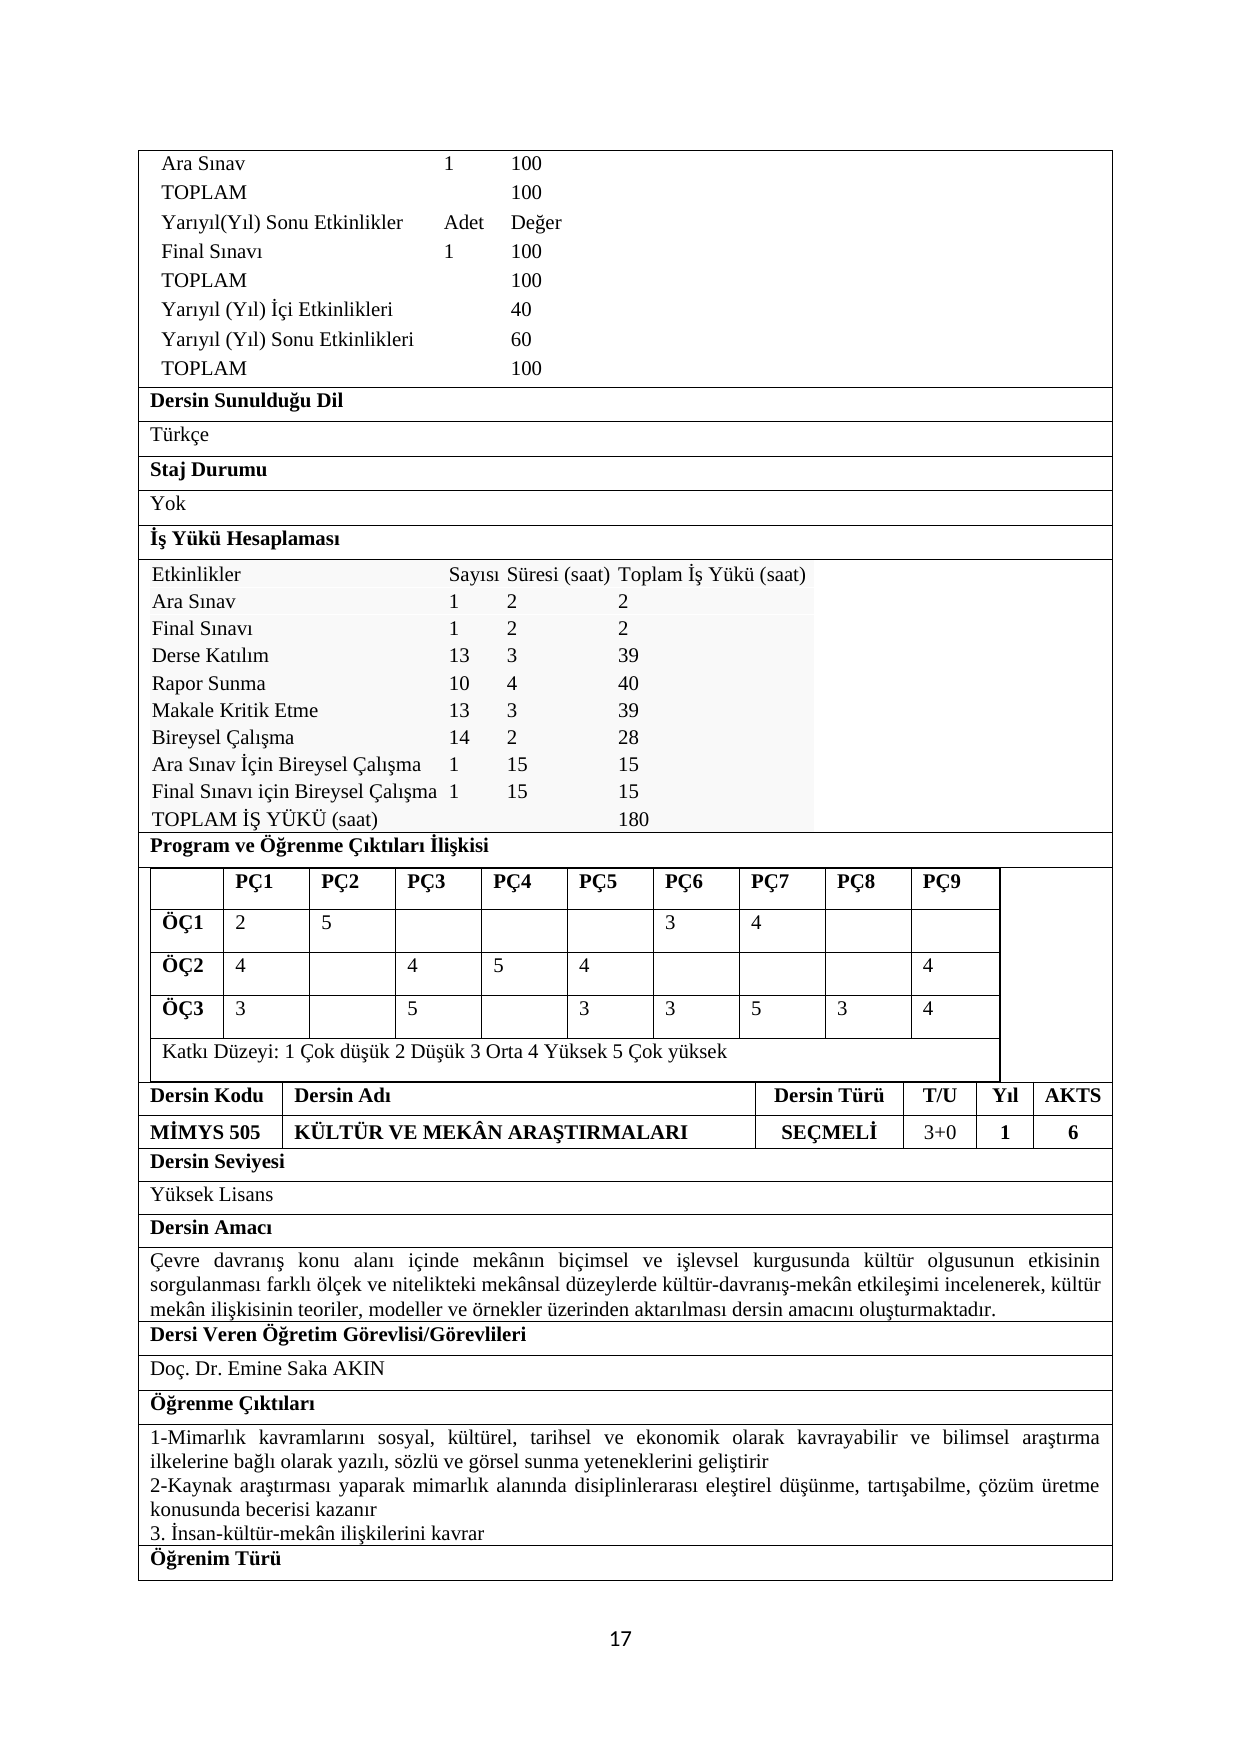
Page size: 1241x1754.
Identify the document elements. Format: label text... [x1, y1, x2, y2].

table_cell [654, 910, 739, 952]
table_cell [654, 996, 739, 1038]
table_cell [151, 869, 223, 909]
table_cell 3+0 [904, 1116, 976, 1148]
table_cell Dersi Veren Öğretim Görevlisi/Görevlileri [139, 1322, 1112, 1355]
table_cell [396, 869, 481, 909]
table_cell [568, 869, 653, 909]
table_cell Dersin Sunulduğu Dil [139, 388, 1112, 421]
table_cell [224, 996, 309, 1038]
table_cell [912, 869, 999, 909]
table_cell [224, 869, 309, 909]
table_cell [151, 1039, 999, 1081]
table_cell [568, 996, 653, 1038]
table_cell [826, 910, 911, 952]
table_cell [654, 953, 739, 995]
table_cell [396, 953, 481, 995]
table_cell [482, 869, 567, 909]
table_cell [568, 910, 653, 952]
table_cell [740, 910, 825, 952]
table_cell SEÇMELİ [756, 1116, 903, 1148]
table_cell [826, 869, 911, 909]
table_cell [396, 996, 481, 1038]
table_cell Yok [139, 491, 1112, 525]
table_cell Türkçe [139, 422, 1112, 456]
table_cell [310, 869, 395, 909]
table_cell [310, 953, 395, 995]
table_cell [826, 996, 911, 1038]
table_cell [310, 910, 395, 952]
table_cell [740, 953, 825, 995]
table_cell [482, 953, 567, 995]
table_cell Dersin Türü [756, 1083, 903, 1115]
table_cell [568, 953, 653, 995]
table_cell Yüksek Lisans [139, 1182, 1112, 1214]
table_cell [139, 560, 1112, 832]
table_cell Dersin Amacı [139, 1215, 1112, 1247]
table_cell [139, 868, 150, 1082]
table_cell [224, 953, 309, 995]
table_cell [740, 996, 825, 1038]
table_cell [310, 996, 395, 1038]
table_cell [654, 869, 739, 909]
table_cell [1001, 868, 1112, 1082]
table_cell [912, 953, 999, 995]
table_cell [826, 953, 911, 995]
table_cell Dersin Adı [283, 1083, 755, 1115]
table_cell 6 [1034, 1116, 1112, 1148]
table_cell T/U [904, 1083, 976, 1115]
table_cell [482, 996, 567, 1038]
table_cell [740, 869, 825, 909]
table_cell Dersin Kodu [139, 1083, 282, 1115]
table_cell AKTS [1034, 1083, 1112, 1115]
table_cell Çevre davranış konu alanı içinde mekânın biçimsel ve işlevsel kurgusunda kültür olgusunun etkisinin sorgulanması farklı ölçek ve nitelikteki mekânsal düzeylerde kültür-davranış-mekân etkileşimi incelenerek, kültür mekân ilişkisinin teoriler, modeller ve örnekler üzerinden aktarılması dersin amacını oluşturmaktadır. [139, 1248, 1112, 1321]
table_cell Yıl [977, 1083, 1033, 1115]
table_cell MİMYS 505 [139, 1116, 282, 1148]
table_cell [139, 151, 1112, 387]
table_cell 1-Mimarlık kavramlarını sosyal, kültürel, tarihsel ve ekonomik olarak kavrayabilir ve bilimsel araştırma ilkelerine bağlı olarak yazılı, sözlü ve görsel sunma yeteneklerini geliştirir 2-Kaynak araştırması yaparak mimarlık alanında disiplinlerarası eleştirel düşünme, tartışabilme, çözüm üretme konusunda becerisi kazanır 3. İnsan-kültür-mekân ilişkilerini kavrar [139, 1425, 1112, 1545]
table_cell [396, 910, 481, 952]
table_cell Öğrenme Çıktıları [139, 1391, 1112, 1424]
table_cell Dersin Seviyesi [139, 1149, 1112, 1181]
table_cell Staj Durumu [139, 457, 1112, 490]
table_cell Öğrenim Türü [139, 1546, 1112, 1580]
table_cell [151, 910, 223, 952]
table_cell KÜLTÜR VE MEKÂN ARAŞTIRMALARI [283, 1116, 755, 1148]
table_cell İş Yükü Hesaplaması [139, 526, 1112, 559]
table_cell [912, 996, 999, 1038]
table_cell [912, 910, 999, 952]
table_cell Doç. Dr. Emine Saka AKIN [139, 1356, 1112, 1389]
table_cell [482, 910, 567, 952]
table_cell [151, 996, 223, 1038]
table_cell [151, 953, 223, 995]
table_cell Program ve Öğrenme Çıktıları İlişkisi [139, 833, 1112, 867]
table_cell 1 [977, 1116, 1033, 1148]
table_cell [224, 910, 309, 952]
